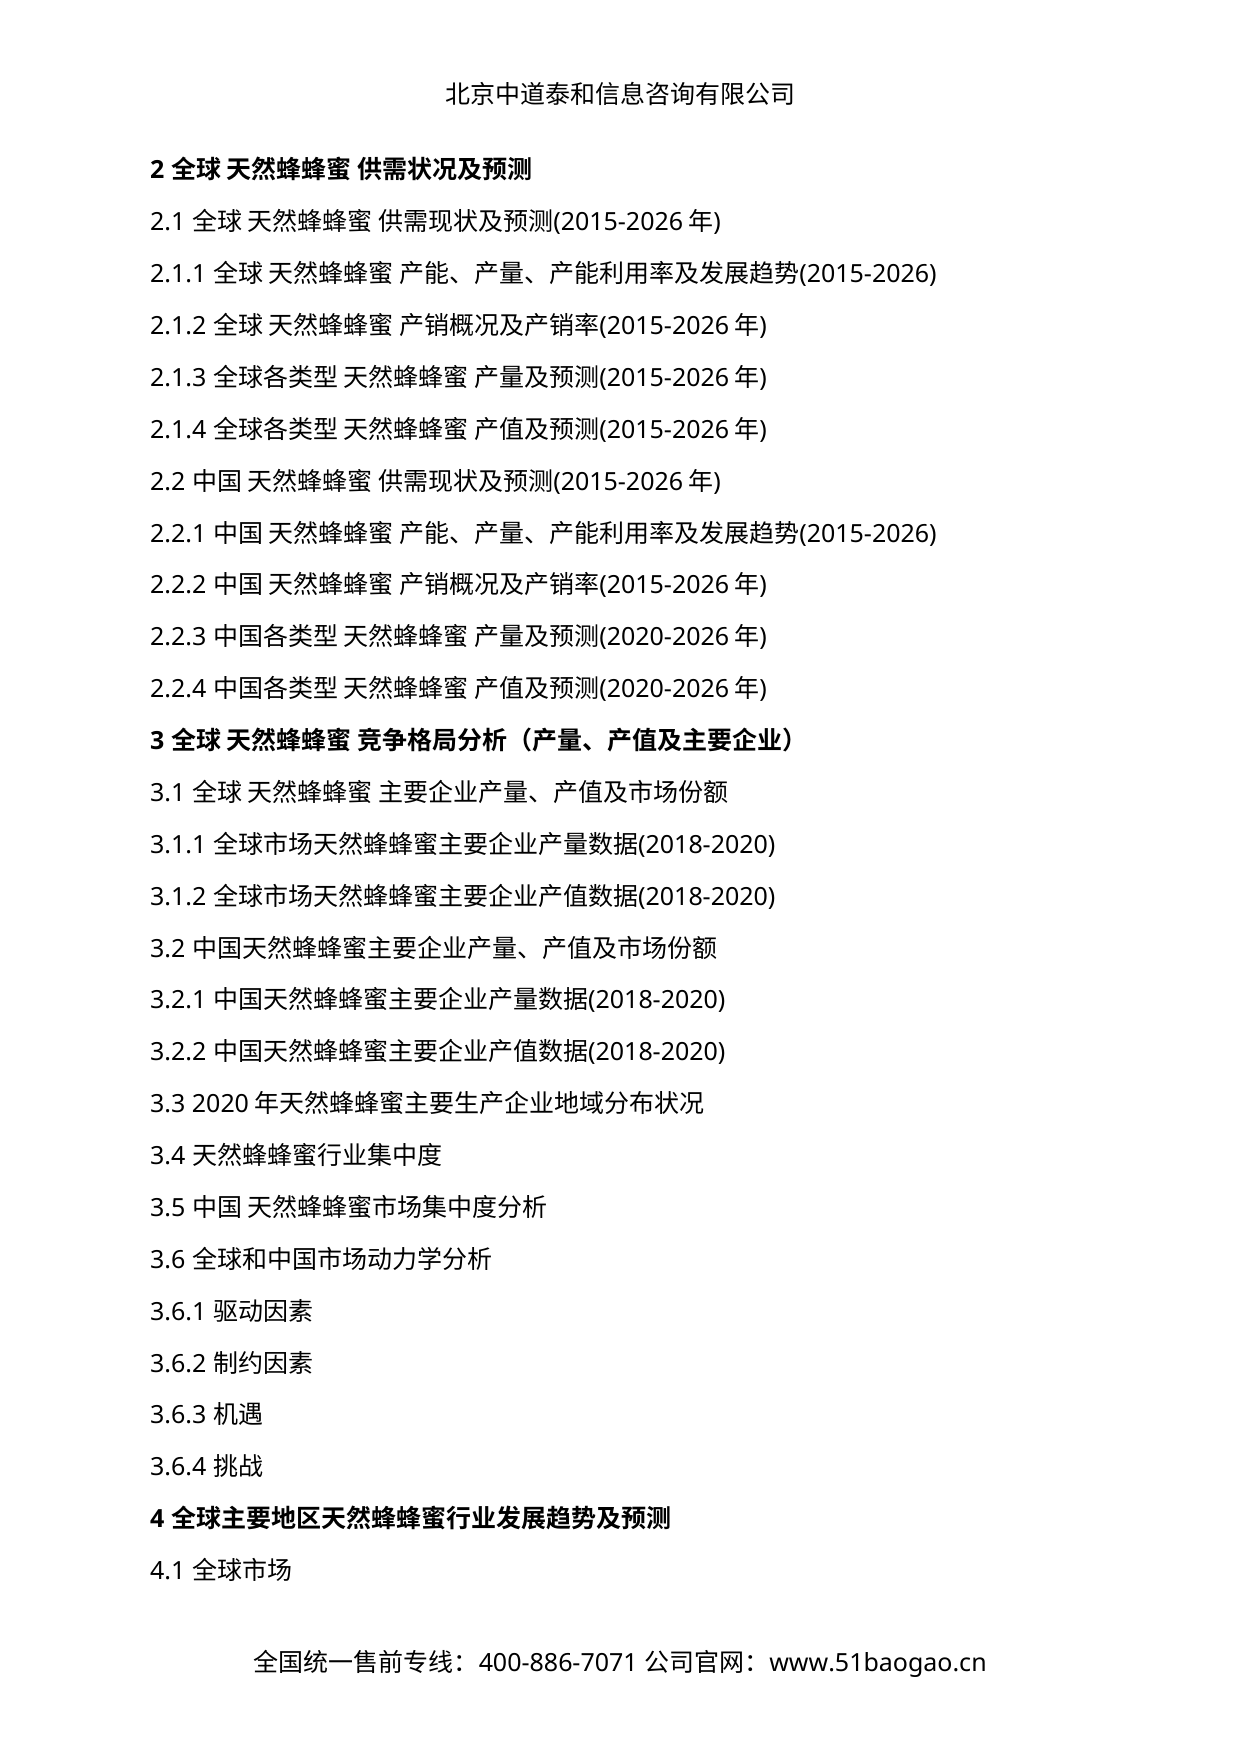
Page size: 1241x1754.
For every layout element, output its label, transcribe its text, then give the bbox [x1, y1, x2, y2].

text 2.2.2 中国 天然蜂蜂蜜 产销概况及产销率(2015-2026年) [150, 565, 1090, 601]
text 3.2.1 中国天然蜂蜂蜜主要企业产量数据(2018-2020) [150, 980, 1090, 1016]
text 3.1.1 全球市场天然蜂蜂蜜主要企业产量数据(2018-2020) [150, 824, 1090, 861]
text 2.1.1 全球 天然蜂蜂蜜 产能、产量、产能利用率及发展趋势(2015-2026) [150, 254, 1090, 290]
text 3.6.1 驱动因素 [150, 1291, 1090, 1327]
text 2 全球 天然蜂蜂蜜 供需状况及预测 [150, 150, 1090, 186]
text 2.2.1 中国 天然蜂蜂蜜 产能、产量、产能利用率及发展趋势(2015-2026) [150, 513, 1090, 549]
text 2.1.2 全球 天然蜂蜂蜜 产销概况及产销率(2015-2026年) [150, 306, 1090, 342]
text 3.1.2 全球市场天然蜂蜂蜜主要企业产值数据(2018-2020) [150, 876, 1090, 912]
text 3.6 全球和中国市场动力学分析 [150, 1239, 1090, 1276]
text 4.1 全球市场 [150, 1551, 1090, 1587]
text 2.1.3 全球各类型 天然蜂蜂蜜 产量及预测(2015-2026年) [150, 357, 1090, 394]
text 3.2 中国天然蜂蜂蜜主要企业产量、产值及市场份额 [150, 928, 1090, 964]
text 2.1.4 全球各类型 天然蜂蜂蜜 产值及预测(2015-2026年) [150, 409, 1090, 446]
text 3.6.3 机遇 [150, 1395, 1090, 1431]
text 3 全球 天然蜂蜂蜜 竞争格局分析（产量、产值及主要企业） [150, 721, 1090, 757]
text 3.6.4 挑战 [150, 1447, 1090, 1483]
text 3.1 全球 天然蜂蜂蜜 主要企业产量、产值及市场份额 [150, 772, 1090, 809]
text 2.1 全球 天然蜂蜂蜜 供需现状及预测(2015-2026年) [150, 202, 1090, 238]
text 2.2.4 中国各类型 天然蜂蜂蜜 产值及预测(2020-2026年) [150, 669, 1090, 705]
text 3.5 中国 天然蜂蜂蜜市场集中度分析 [150, 1187, 1090, 1224]
text 4 全球主要地区天然蜂蜂蜜行业发展趋势及预测 [150, 1499, 1090, 1535]
text 3.6.2 制约因素 [150, 1343, 1090, 1379]
text 3.3 2020年天然蜂蜂蜜主要生产企业地域分布状况 [150, 1084, 1090, 1120]
text 3.4 天然蜂蜂蜜行业集中度 [150, 1136, 1090, 1172]
text 2.2.3 中国各类型 天然蜂蜂蜜 产量及预测(2020-2026年) [150, 617, 1090, 653]
text 2.2 中国 天然蜂蜂蜜 供需现状及预测(2015-2026年) [150, 461, 1090, 497]
text 3.2.2 中国天然蜂蜂蜜主要企业产值数据(2018-2020) [150, 1032, 1090, 1068]
